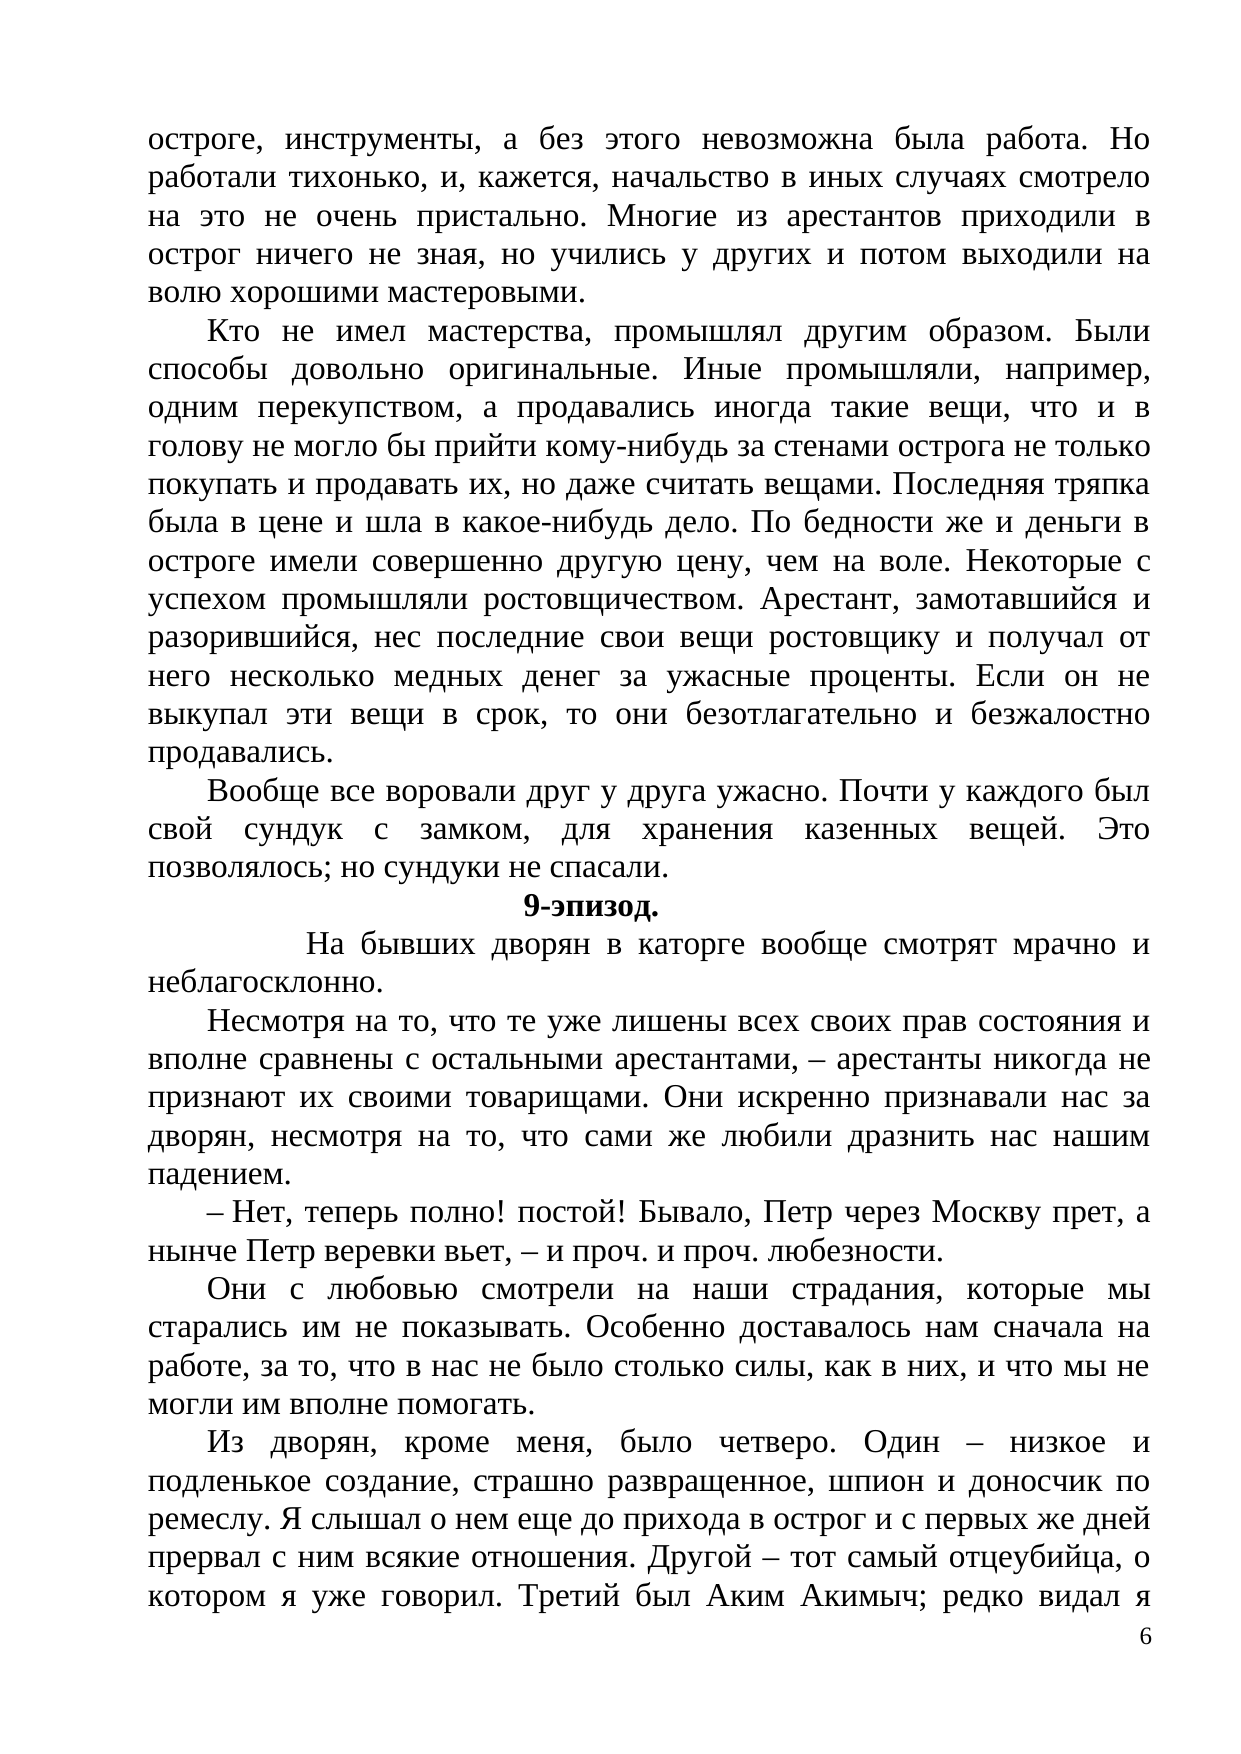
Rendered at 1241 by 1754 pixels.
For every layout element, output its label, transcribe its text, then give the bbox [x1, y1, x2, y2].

text Несмотря на то, что те уже лишены всех своих прав состояния и вполне сравнены с остальными арестантами, – арестанты никогда не признают их своими товарищами. Они искренно признавали нас за дворян, несмотря на то, что сами же любили дразнить нас нашим падением. [148, 1000, 1152, 1191]
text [148, 118, 1152, 310]
text – Нет, теперь полно! постой! Бывало, Петр через Москву прет, а нынче Петр веревки вьет, – и проч. и проч. любезности. [148, 1191, 1152, 1268]
text На бывших дворян в каторге вообще смотрят мрачно и неблагосклонно. [148, 923, 1152, 1000]
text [148, 1421, 1152, 1613]
text Вообще все воровали друг у друга ужасно. Почти у каждого был свой сундук с замком, для хранения казенных вещей. Это позволялось; но сундуки не спасали. [148, 770, 1152, 885]
text 9-эпизод. [148, 885, 1152, 923]
text Они с любовью смотрели на наши страдания, которые мы старались им не показывать. Особенно доставалось нам сначала на работе, за то, что в нас не было столько силы, как в них, и что мы не могли им вполне помогать. [148, 1268, 1152, 1421]
text Кто не имел мастерства, промышлял другим образом. Были способы довольно оригинальные. Иные промышляли, например, одним перекупством, а продавались иногда такие вещи, что и в голову не могло бы прийти кому-нибудь за стенами острога не только покупать и продавать их, но даже считать вещами. Последняя тряпка была в цене и шла в какое-нибудь дело. По бедности же и деньги в остроге имели совершенно другую цену, чем на воле. Некоторые с успехом промышляли ростовщичеством. Арестант, замотавшийся и разорившийся, нес последние свои вещи ростовщику и получал от него несколько медных денег за ужасные проценты. Если он не выкупал эти вещи в срок, то они безотлагательно и безжалостно продавались. [148, 310, 1152, 770]
